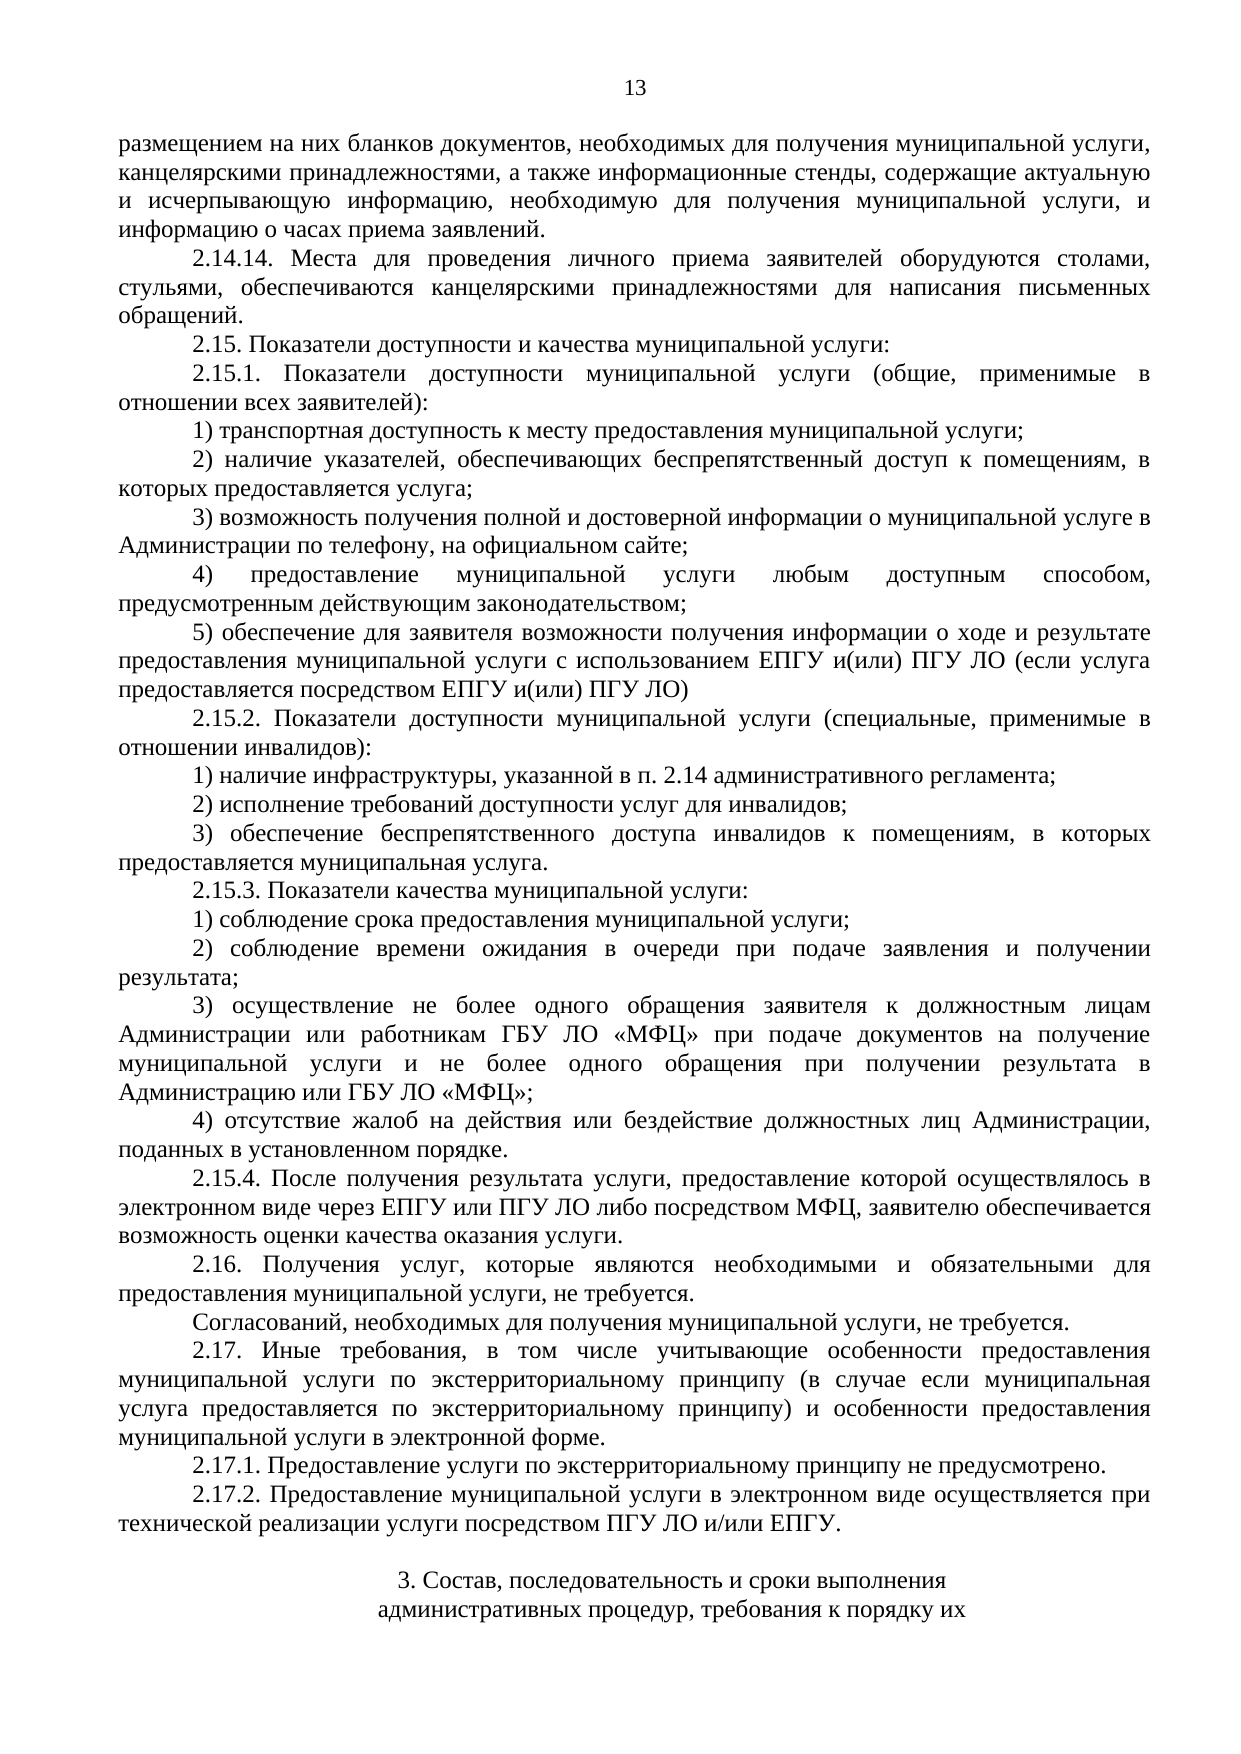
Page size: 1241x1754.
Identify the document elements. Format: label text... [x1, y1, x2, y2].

text 2) исполнение требований доступности услуг для инвалидов; [118, 789, 1152, 818]
text 1) наличие инфраструктуры, указанной в п. 2.14 административного регламента; [118, 761, 1152, 789]
text 2) наличие указателей, обеспечивающих беспрепятственный доступ к помещениям, в которых предоставляется услуга; [118, 444, 1152, 502]
text 2.15.4. После получения результата услуги, предоставление которой осуществлялось в электронном виде через ЕПГУ или ПГУ ЛО либо посредством МФЦ, заявителю обеспечивается возможность оценки качества оказания услуги. [118, 1163, 1152, 1249]
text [118, 128, 1152, 243]
text 1) соблюдение срока предоставления муниципальной услуги; [118, 904, 1152, 933]
text 5) обеспечение для заявителя возможности получения информации о ходе и результате предоставления муниципальной услуги с использованием ЕПГУ и(или) ПГУ ЛО (если услуга предоставляется посредством ЕПГУ и(или) ПГУ ЛО) [118, 617, 1152, 703]
text 2.17. Иные требования, в том числе учитывающие особенности предоставления муниципальной услуги по экстерриториальному принципу (в случае если муниципальная услуга предоставляется по экстерриториальному принципу) и особенности предоставления муниципальной услуги в электронной форме. [118, 1336, 1152, 1451]
text 2.15.1. Показатели доступности муниципальной услуги (общие, применимые в отношении всех заявителей): [118, 358, 1152, 416]
text 3) осуществление не более одного обращения заявителя к должностным лицам Администрации или работникам ГБУ ЛО «МФЦ» при подаче документов на получение муниципальной услуги и не более одного обращения при получении результата в Администрацию или ГБУ ЛО «МФЦ»; [118, 991, 1152, 1106]
text 1) транспортная доступность к месту предоставления муниципальной услуги; [118, 416, 1152, 444]
text 4) отсутствие жалоб на действия или бездействие должностных лиц Администрации, поданных в установленном порядке. [118, 1106, 1152, 1163]
text 2.15.2. Показатели доступности муниципальной услуги (специальные, применимые в отношении инвалидов): [118, 703, 1152, 761]
text 2.14.14. Места для проведения личного приема заявителей оборудуются столами, стульями, обеспечиваются канцелярскими принадлежностями для написания письменных обращений. [118, 243, 1152, 329]
text 2.17.2. Предоставление муниципальной услуги в электронном виде осуществляется при технической реализации услуги посредством ПГУ ЛО и/или ЕПГУ. [118, 1479, 1152, 1537]
text 2.16. Получения услуг, которые являются необходимыми и обязательными для предоставления муниципальной услуги, не требуется. [118, 1249, 1152, 1307]
text 2.17.1. Предоставление услуги по экстерриториальному принципу не предусмотрено. [118, 1451, 1152, 1479]
text административных процедур, требования к порядку их [118, 1594, 1152, 1623]
text Согласований, необходимых для получения муниципальной услуги, не требуется. [118, 1307, 1152, 1336]
text 2.15. Показатели доступности и качества муниципальной услуги: [118, 329, 1152, 358]
text 3) возможность получения полной и достоверной информации о муниципальной услуге в Администрации по телефону, на официальном сайте; [118, 502, 1152, 559]
text 2) соблюдение времени ожидания в очереди при подаче заявления и получении результата; [118, 933, 1152, 991]
text 3) обеспечение беспрепятственного доступа инвалидов к помещениям, в которых предоставляется муниципальная услуга. [118, 818, 1152, 876]
text 3. Состав, последовательность и сроки выполнения [118, 1566, 1152, 1594]
text 2.15.3. Показатели качества муниципальной услуги: [118, 876, 1152, 904]
text 4) предоставление муниципальной услуги любым доступным способом, предусмотренным действующим законодательством; [118, 559, 1152, 617]
